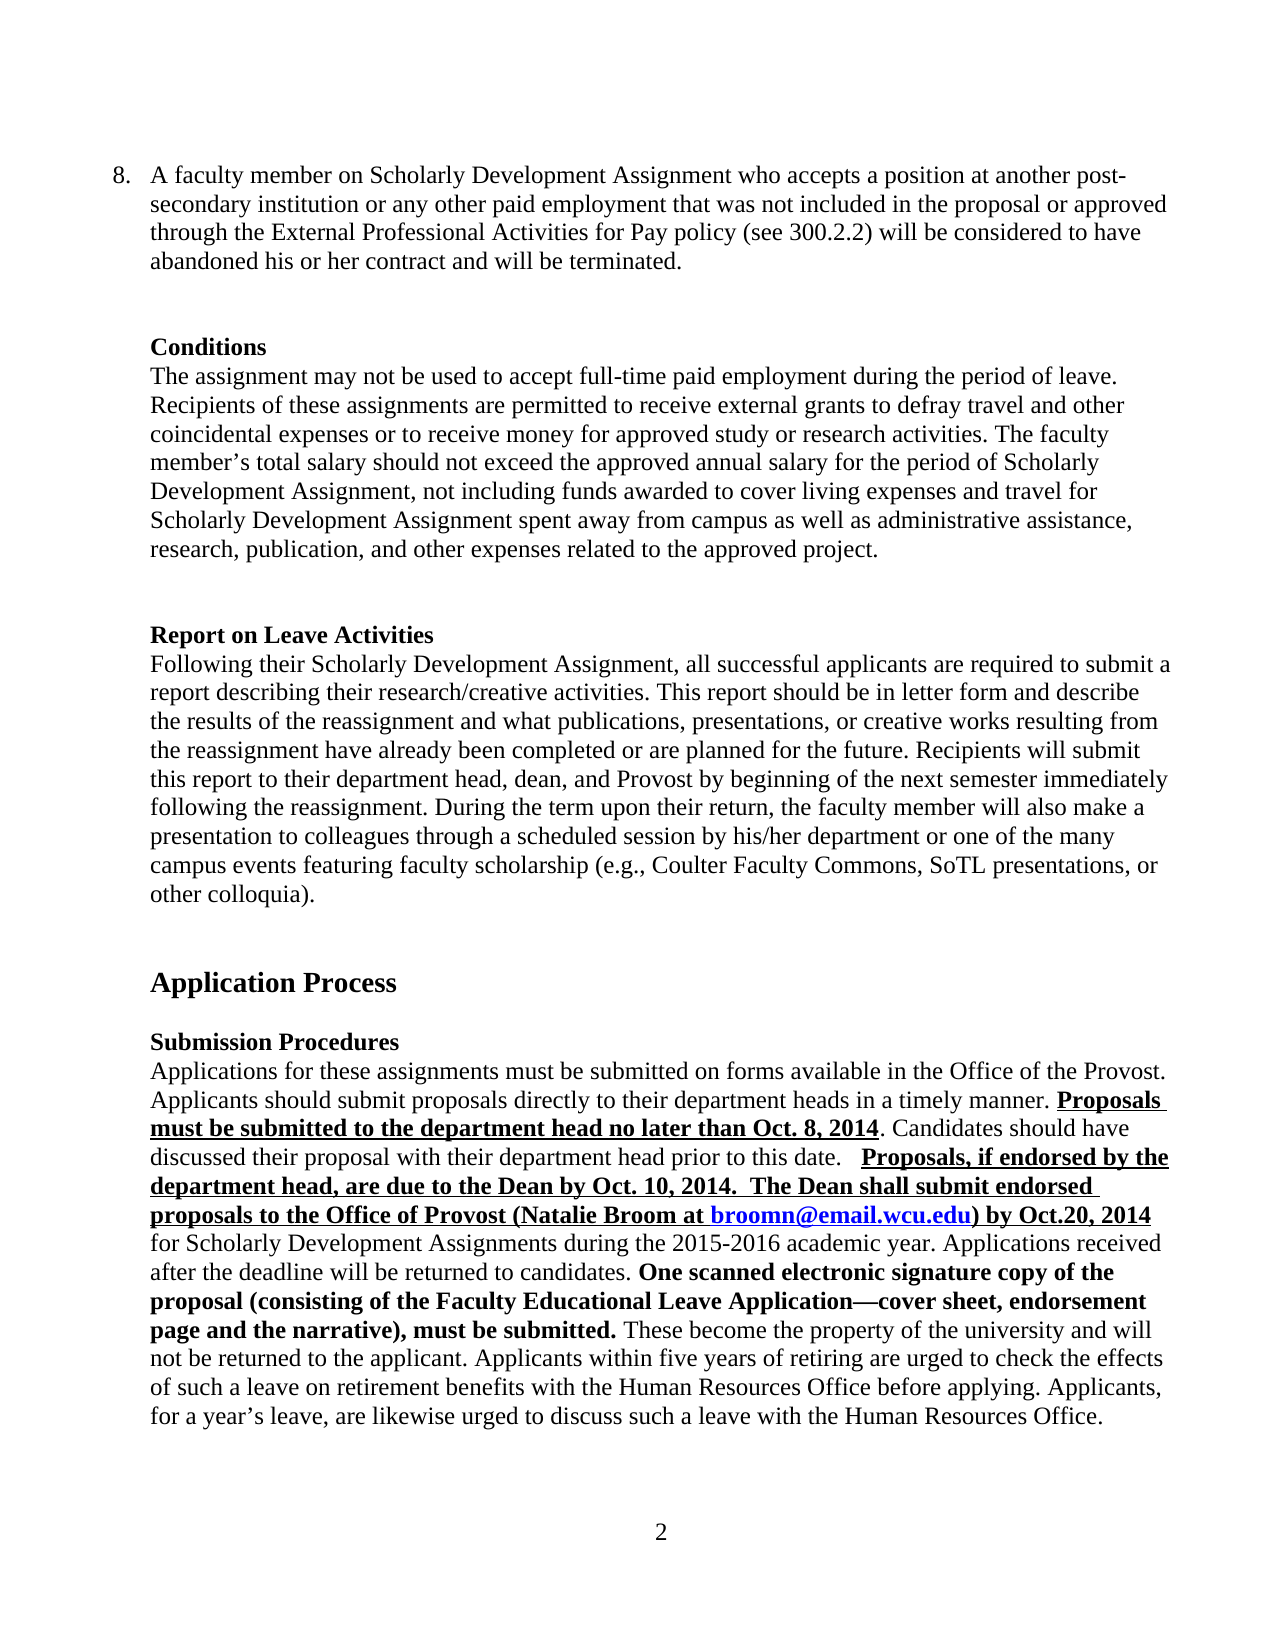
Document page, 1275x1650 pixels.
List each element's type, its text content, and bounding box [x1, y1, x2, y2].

text Following their Scholarly Development Assignment, all successful applicants are required to submit a report describing their research/creative activities. This report should be in letter form and describe the results of the reassignment and what publications, presentations, or creative works resulting from the reassignment have already been completed or are planned for the future. Recipients will submit this report to their department head, dean, and Provost by beginning of the next semester immediately following the reassignment. During the term upon their return, the faculty member will also make a presentation to colleagues through a scheduled session by his/her department or one of the many campus events featuring faculty scholarship (e.g., Coulter Faculty Commons, SoTL presentations, or other colloquia). [150, 649, 1172, 907]
text Applications for these assignments must be submitted on forms available in the Office of the Provost. Applicants should submit proposals directly to their department heads in a timely manner. Proposals must be submitted to the department head no later than Oct. 8, 2014. Candidates should have discussed their proposal with their department head prior to this date. Proposals, if endorsed by the department head, are due to the Dean by Oct. 10, 2014. The Dean shall submit endorsed proposals to the Office of Provost (Natalie Broom at broomn@email.wcu.edu) by Oct.20, 2014 for Scholarly Development Assignments during the 2015-2016 academic year. Applications received after the deadline will be returned to candidates. One scanned electronic signature copy of the proposal (consisting of the Faculty Educational Leave Application—cover sheet, endorsement page and the narrative), must be submitted. These become the property of the university and will not be returned to the applicant. Applicants within five years of retiring are urged to check the effects of such a leave on retirement benefits with the Human Resources Office before applying. Applicants, for a year’s leave, are likewise urged to discuss such a leave with the Human Resources Office. [150, 1056, 1172, 1430]
text Report on Leave Activities [150, 620, 1172, 649]
text Conditions [150, 332, 1172, 361]
text Application Process [150, 965, 1172, 998]
text Submission Procedures [150, 1027, 1172, 1056]
text 8. A faculty member on Scholarly Development Assignment who accepts a position at another post-secondary institution or any other paid employment that was not included in the proposal or approved through the External Professional Activities for Pay policy (see 300.2.2) will be considered to have abandoned his or her contract and will be terminated. [112, 160, 1172, 275]
text The assignment may not be used to accept full-time paid employment during the period of leave. Recipients of these assignments are permitted to receive external grants to defray travel and other coincidental expenses or to receive money for approved study or research activities. The faculty member’s total salary should not exceed the approved annual salary for the period of Scholarly Development Assignment, not including funds awarded to cover living expenses and travel for Scholarly Development Assignment spent away from campus as well as administrative assistance, research, publication, and other expenses related to the approved project. [150, 361, 1172, 562]
